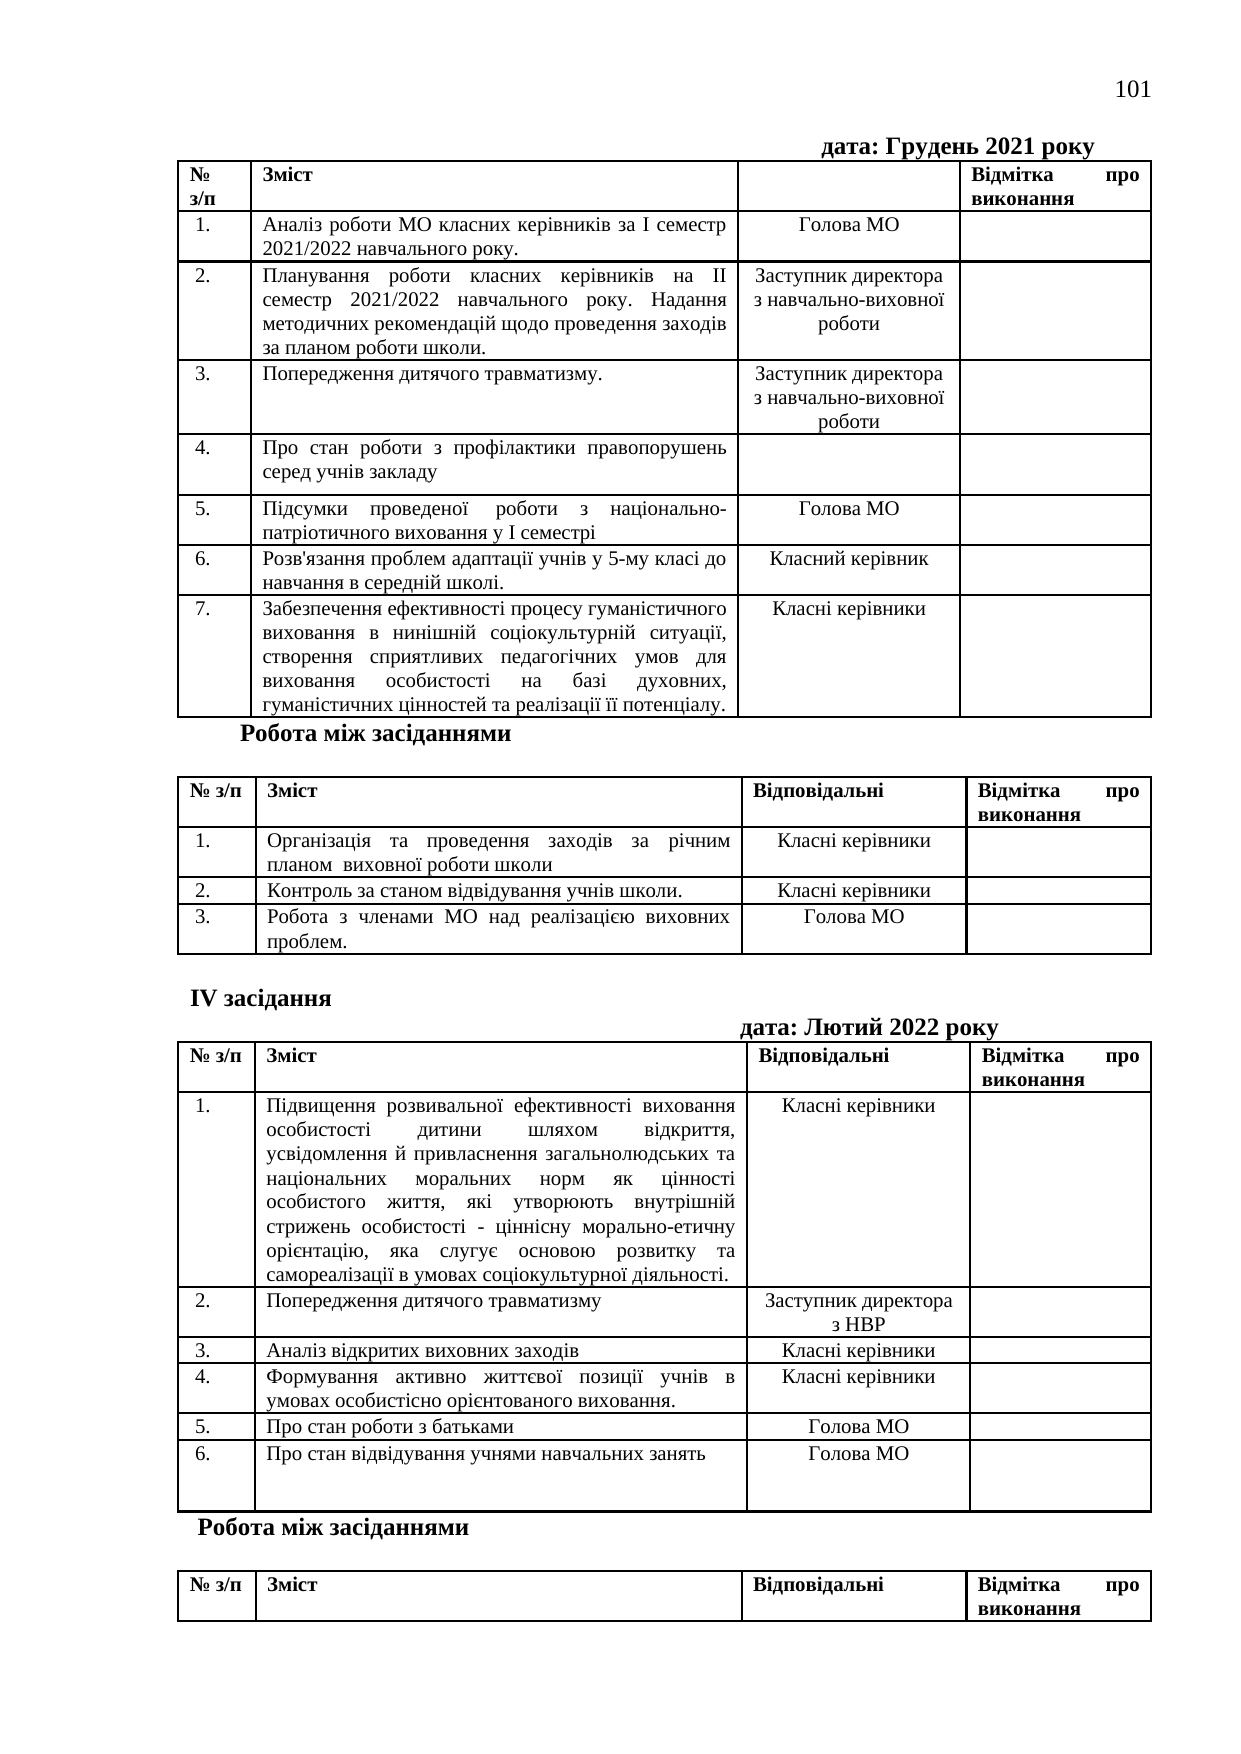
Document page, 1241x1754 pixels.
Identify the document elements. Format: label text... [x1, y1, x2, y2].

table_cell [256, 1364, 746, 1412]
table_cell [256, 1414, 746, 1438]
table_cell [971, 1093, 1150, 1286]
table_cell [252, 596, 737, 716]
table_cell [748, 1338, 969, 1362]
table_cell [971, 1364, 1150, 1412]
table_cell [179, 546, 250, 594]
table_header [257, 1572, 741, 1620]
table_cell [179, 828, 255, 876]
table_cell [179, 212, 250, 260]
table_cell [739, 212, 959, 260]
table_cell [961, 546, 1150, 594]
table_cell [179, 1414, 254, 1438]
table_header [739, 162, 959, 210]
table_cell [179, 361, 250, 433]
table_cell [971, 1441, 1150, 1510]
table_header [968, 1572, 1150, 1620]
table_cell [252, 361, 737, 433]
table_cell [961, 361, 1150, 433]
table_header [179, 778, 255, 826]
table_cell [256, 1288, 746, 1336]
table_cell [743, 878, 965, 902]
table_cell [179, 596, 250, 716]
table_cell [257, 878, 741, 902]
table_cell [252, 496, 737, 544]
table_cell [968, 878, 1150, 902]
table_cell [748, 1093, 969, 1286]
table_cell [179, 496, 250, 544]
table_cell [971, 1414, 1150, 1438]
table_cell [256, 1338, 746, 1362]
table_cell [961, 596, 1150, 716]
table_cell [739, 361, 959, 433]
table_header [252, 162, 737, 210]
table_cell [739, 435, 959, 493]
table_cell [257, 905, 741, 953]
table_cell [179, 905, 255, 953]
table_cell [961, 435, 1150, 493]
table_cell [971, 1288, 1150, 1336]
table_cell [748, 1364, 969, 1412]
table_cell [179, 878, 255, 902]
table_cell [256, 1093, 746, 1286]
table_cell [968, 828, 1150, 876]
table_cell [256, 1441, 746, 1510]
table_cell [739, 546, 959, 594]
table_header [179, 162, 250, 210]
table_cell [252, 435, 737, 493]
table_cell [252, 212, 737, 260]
text Робота між засіданнями [177, 718, 1152, 747]
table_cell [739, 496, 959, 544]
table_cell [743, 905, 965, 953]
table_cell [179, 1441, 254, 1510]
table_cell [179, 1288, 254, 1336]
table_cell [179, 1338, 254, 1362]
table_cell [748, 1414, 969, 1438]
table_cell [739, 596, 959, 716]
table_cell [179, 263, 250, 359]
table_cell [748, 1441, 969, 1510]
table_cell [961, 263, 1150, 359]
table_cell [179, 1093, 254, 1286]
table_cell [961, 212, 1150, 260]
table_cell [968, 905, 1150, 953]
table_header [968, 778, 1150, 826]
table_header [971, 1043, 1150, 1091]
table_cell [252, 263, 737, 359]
text дата: Лютий 2022 року [177, 1012, 1152, 1041]
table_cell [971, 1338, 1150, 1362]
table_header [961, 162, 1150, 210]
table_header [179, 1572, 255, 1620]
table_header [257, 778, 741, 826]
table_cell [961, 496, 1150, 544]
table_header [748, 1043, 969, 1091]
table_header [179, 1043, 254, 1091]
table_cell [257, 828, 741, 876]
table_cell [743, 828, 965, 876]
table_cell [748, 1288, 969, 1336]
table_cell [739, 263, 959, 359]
text ІV засідання [177, 983, 1152, 1012]
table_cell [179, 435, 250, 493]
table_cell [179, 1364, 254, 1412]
text Робота між засіданнями [177, 1513, 1152, 1541]
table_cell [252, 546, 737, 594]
text дата: Грудень 2021 року [177, 131, 1152, 160]
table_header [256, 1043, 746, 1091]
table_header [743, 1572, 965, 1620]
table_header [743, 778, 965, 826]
